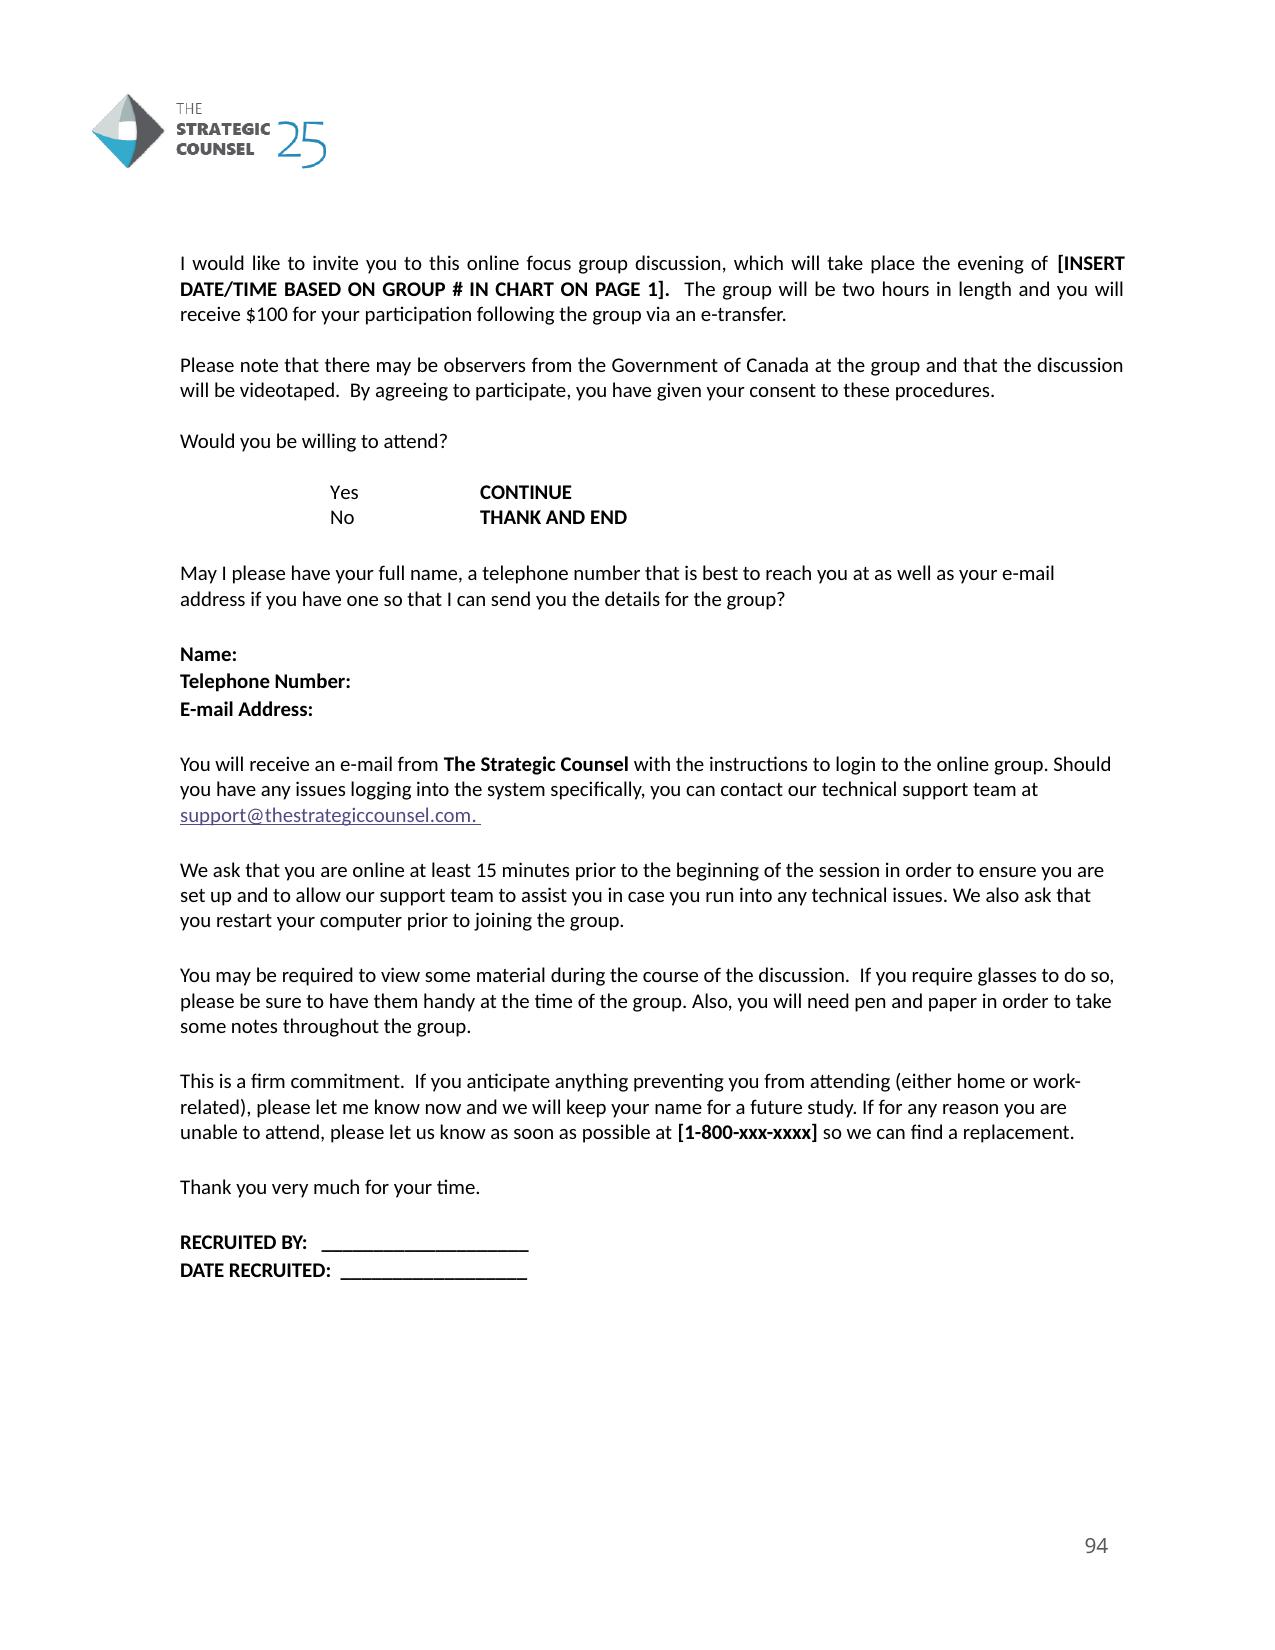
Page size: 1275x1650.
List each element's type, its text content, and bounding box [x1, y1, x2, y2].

text Please note that there may be observers from the Government of Canada at the group and that the discussion will be videotaped. By agreeing to participate, you have given your consent to these procedures. [180, 352, 1125, 403]
text Yes CONTINUE [292, 479, 1125, 504]
text I would like to invite you to this online focus group discussion, which will take place the evening of [INSERT DATE/TIME BASED ON GROUP # IN CHART ON PAGE 1]. The group will be two hours in length and you will receive $100 for your participation following the group via an e-transfer. [180, 250, 1125, 327]
text DATE RECRUITED: __________________ [180, 1257, 1125, 1282]
text This is a firm commitment. If you anticipate anything preventing you from attending (either home or work-related), please let me know now and we will keep your name for a future study. If for any reason you are unable to attend, please let us know as soon as possible at [1-800-xxx-xxxx] so we can find a replacement. [180, 1068, 1125, 1145]
text No THANK AND END [330, 504, 1125, 558]
text May I please have your full name, a telephone number that is best to reach you at as well as your e-mail address if you have one so that I can send you the details for the group? [180, 561, 1125, 611]
text You may be required to view some material during the course of the discussion. If you require glasses to do so, please be sure to have them handy at the time of the group. Also, you will need pen and paper in order to take some notes throughout the group. [180, 963, 1125, 1039]
text Would you be willing to attend? [180, 428, 1125, 454]
picture [91, 72, 445, 215]
text RECRUITED BY: ____________________ [180, 1229, 1125, 1255]
text E-mail Address: [180, 696, 1125, 721]
text Thank you very much for your time. [180, 1174, 1125, 1200]
text You will receive an e-mail from The Strategic Counsel with the instructions to login to the online group. Should you have any issues logging into the system specifically, you can contact our technical support team at support@thestrategiccounsel.com. [180, 751, 1125, 827]
text Telephone Number: [180, 668, 1125, 694]
text We ask that you are online at least 15 minutes prior to the beginning of the session in order to ensure you are set up and to allow our support team to assist you in case you run into any technical issues. We also ask that you restart your computer prior to joining the group. [180, 857, 1125, 933]
text Name: [180, 641, 1125, 666]
